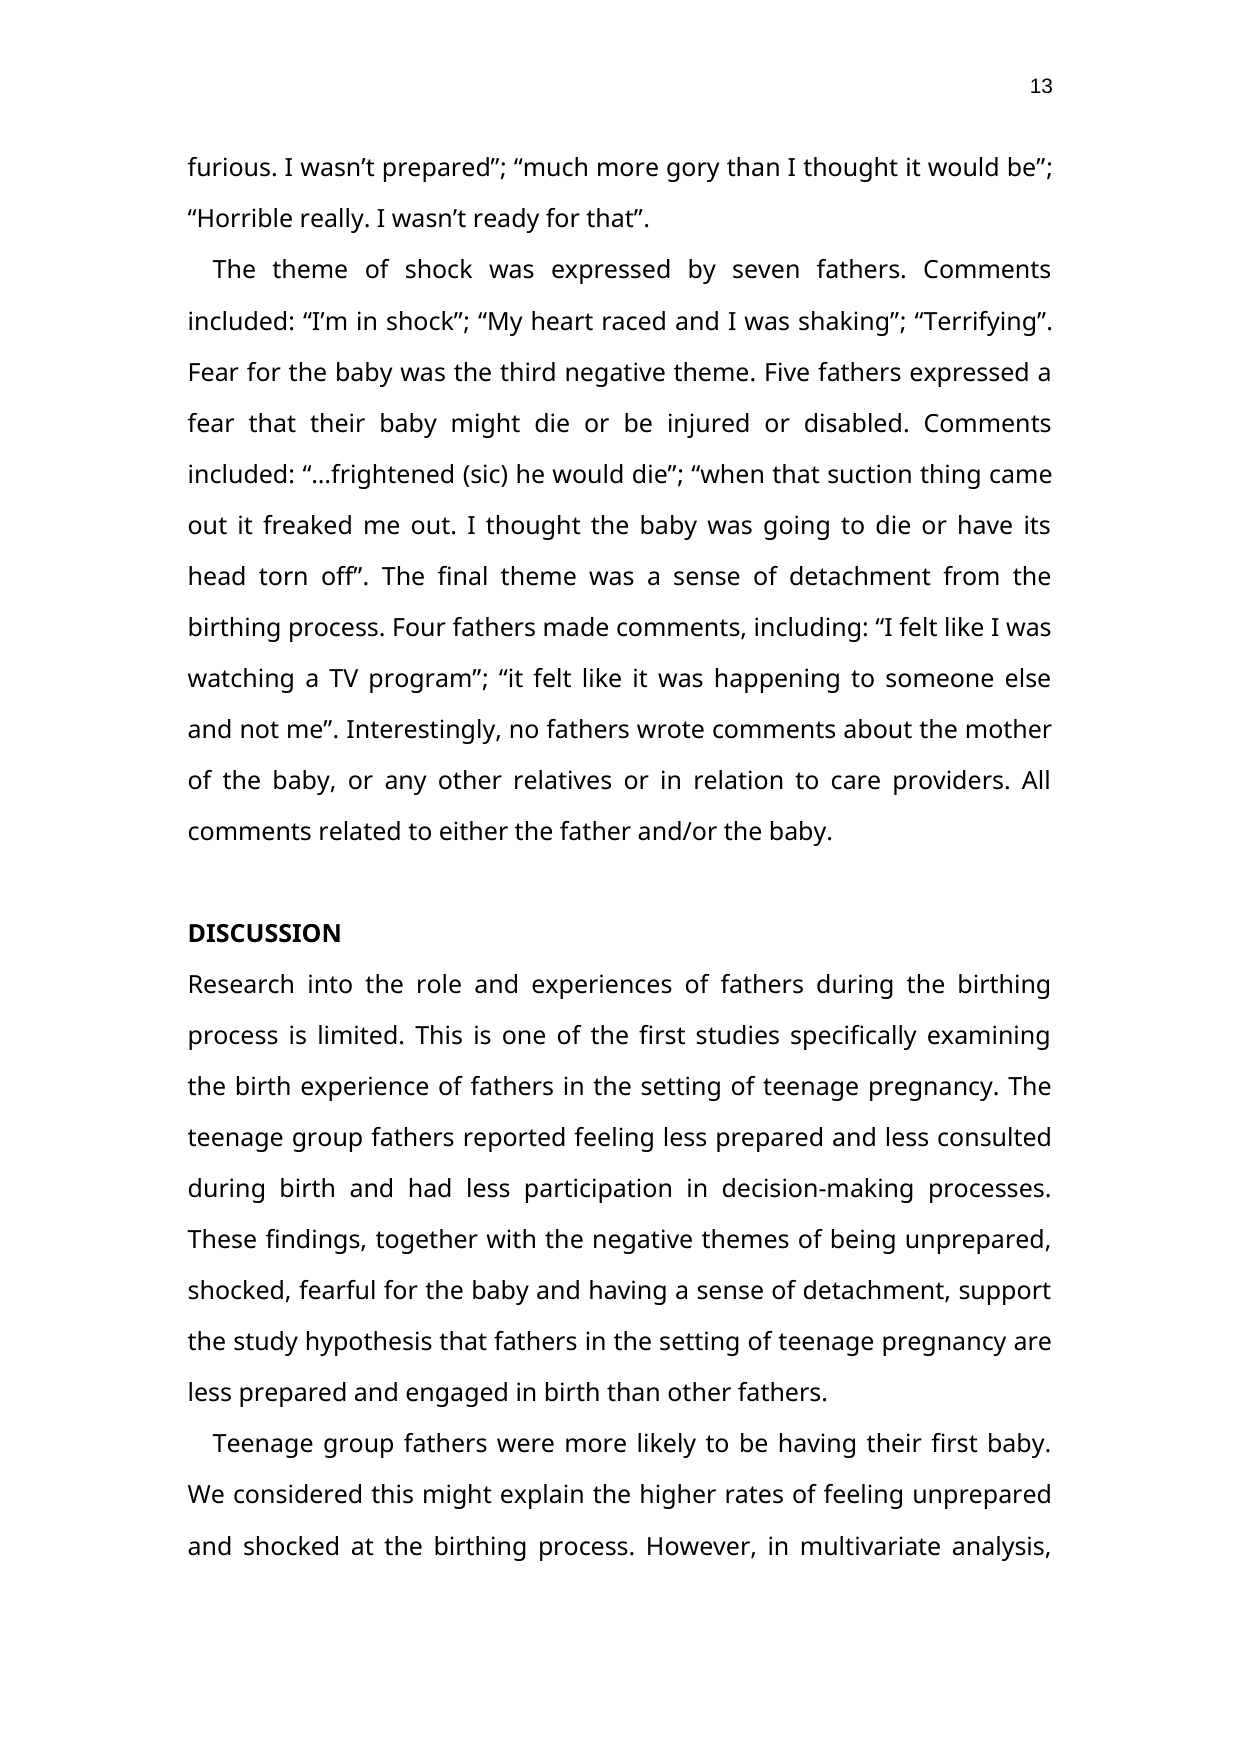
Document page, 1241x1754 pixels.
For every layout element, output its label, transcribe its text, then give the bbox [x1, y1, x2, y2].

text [187, 150, 1053, 235]
text DISCUSSION [187, 916, 1053, 950]
text Research into the role and experiences of fathers during the birthing process is limited. This is one of the first studies specifically examining the birth experience of fathers in the setting of teenage pregnancy. The teenage group fathers reported feeling less prepared and less consulted during birth and had less participation in decision-making processes. These findings, together with the negative themes of being unprepared, shocked, fearful for the baby and having a sense of detachment, support the study hypothesis that fathers in the setting of teenage pregnancy are less prepared and engaged in birth than other fathers. [187, 967, 1053, 1409]
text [187, 1426, 1053, 1562]
text The theme of shock was expressed by seven fathers. Comments included: “I’m in shock”; “My heart raced and I was shaking”; “Terrifying”. Fear for the baby was the third negative theme. Five fathers expressed a fear that their baby might die or be injured or disabled. Comments included: “…frightened (sic) he would die”; “when that suction thing came out it freaked me out. I thought the baby was going to die or have its head torn off”. The final theme was a sense of detachment from the birthing process. Four fathers made comments, including: “I felt like I was watching a TV program”; “it felt like it was happening to someone else and not me”. Interestingly, no fathers wrote comments about the mother of the baby, or any other relatives or in relation to care providers. All comments related to either the father and/or the baby. [187, 252, 1053, 848]
